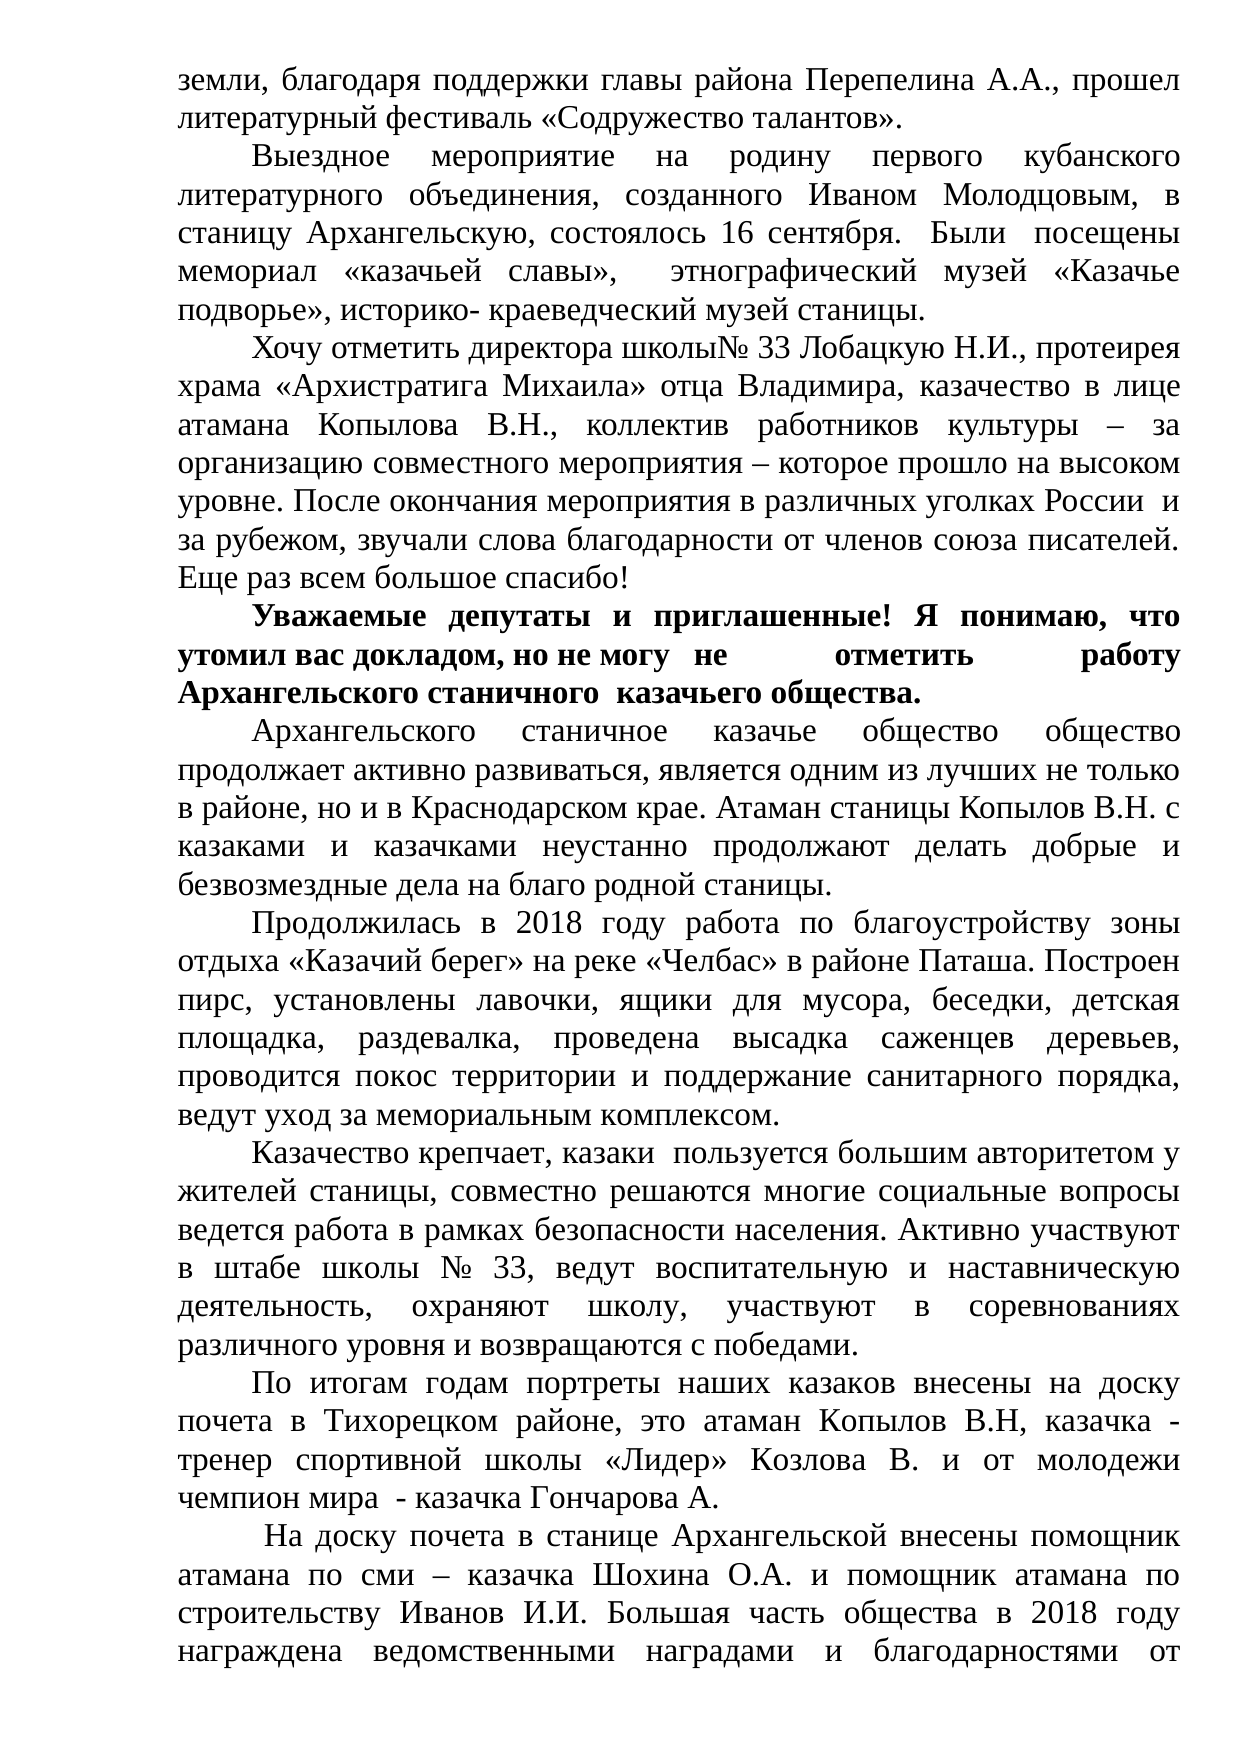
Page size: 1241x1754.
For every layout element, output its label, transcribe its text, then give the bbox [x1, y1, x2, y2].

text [177, 1516, 1181, 1669]
text По итогам годам портреты наших казаков внесены на доску почета в Тихорецком районе, это атаман Копылов В.Н, казачка -тренер спортивной школы «Лидер» Козлова В. и от молодежи чемпион мира - казачка Гончарова А. [177, 1362, 1181, 1516]
text Продолжилась в 2018 году работа по благоустройству зоны отдыха «Казачий берег» на реке «Челбас» в районе Паташа. Построен пирс, установлены лавочки, ящики для мусора, беседки, детская площадка, раздевалка, проведена высадка саженцев деревьев, проводится покос территории и поддержание санитарного порядка, ведут уход за мемориальным комплексом. [177, 902, 1181, 1132]
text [177, 59, 1181, 136]
text Хочу отметить директора школы№ 33 Лобацкую Н.И., протеирея храма «Архистратига Михаила» отца Владимира, казачество в лице атамана Копылова В.Н., коллектив работников культуры – за организацию совместного мероприятия – которое прошло на высоком уровне. После окончания мероприятия в различных уголках России и за рубежом, звучали слова благодарности от членов союза писателей. Еще раз всем большое спасибо! [177, 327, 1181, 596]
text Уважаемые депутаты и приглашенные! Я понимаю, что утомил вас докладом, но не могу не отметить работу Архангельского станичного казачьего общества. [177, 596, 1181, 711]
text Архангельского станичное казачье общество общество продолжает активно развиваться, является одним из лучших не только в районе, но и в Краснодарском крае. Атаман станицы Копылов В.Н. с казаками и казачками неустанно продолжают делать добрые и безвозмездные дела на благо родной станицы. [177, 711, 1181, 902]
text Выездное мероприятие на родину первого кубанского литературного объединения, созданного Иваном Молодцовым, в станицу Архангельскую, состоялось 16 сентября. Были посещены мемориал «казачьей славы», этнографический музей «Казачье подворье», историко- краеведческий музей станицы. [177, 136, 1181, 327]
text Казачество крепчает, казаки пользуется большим авторитетом у жителей станицы, совместно решаются многие социальные вопросы ведется работа в рамках безопасности населения. Активно участвуют в штабе школы № 33, ведут воспитательную и наставническую деятельность, охраняют школу, участвуют в соревнованиях различного уровня и возвращаются с победами. [177, 1132, 1181, 1362]
